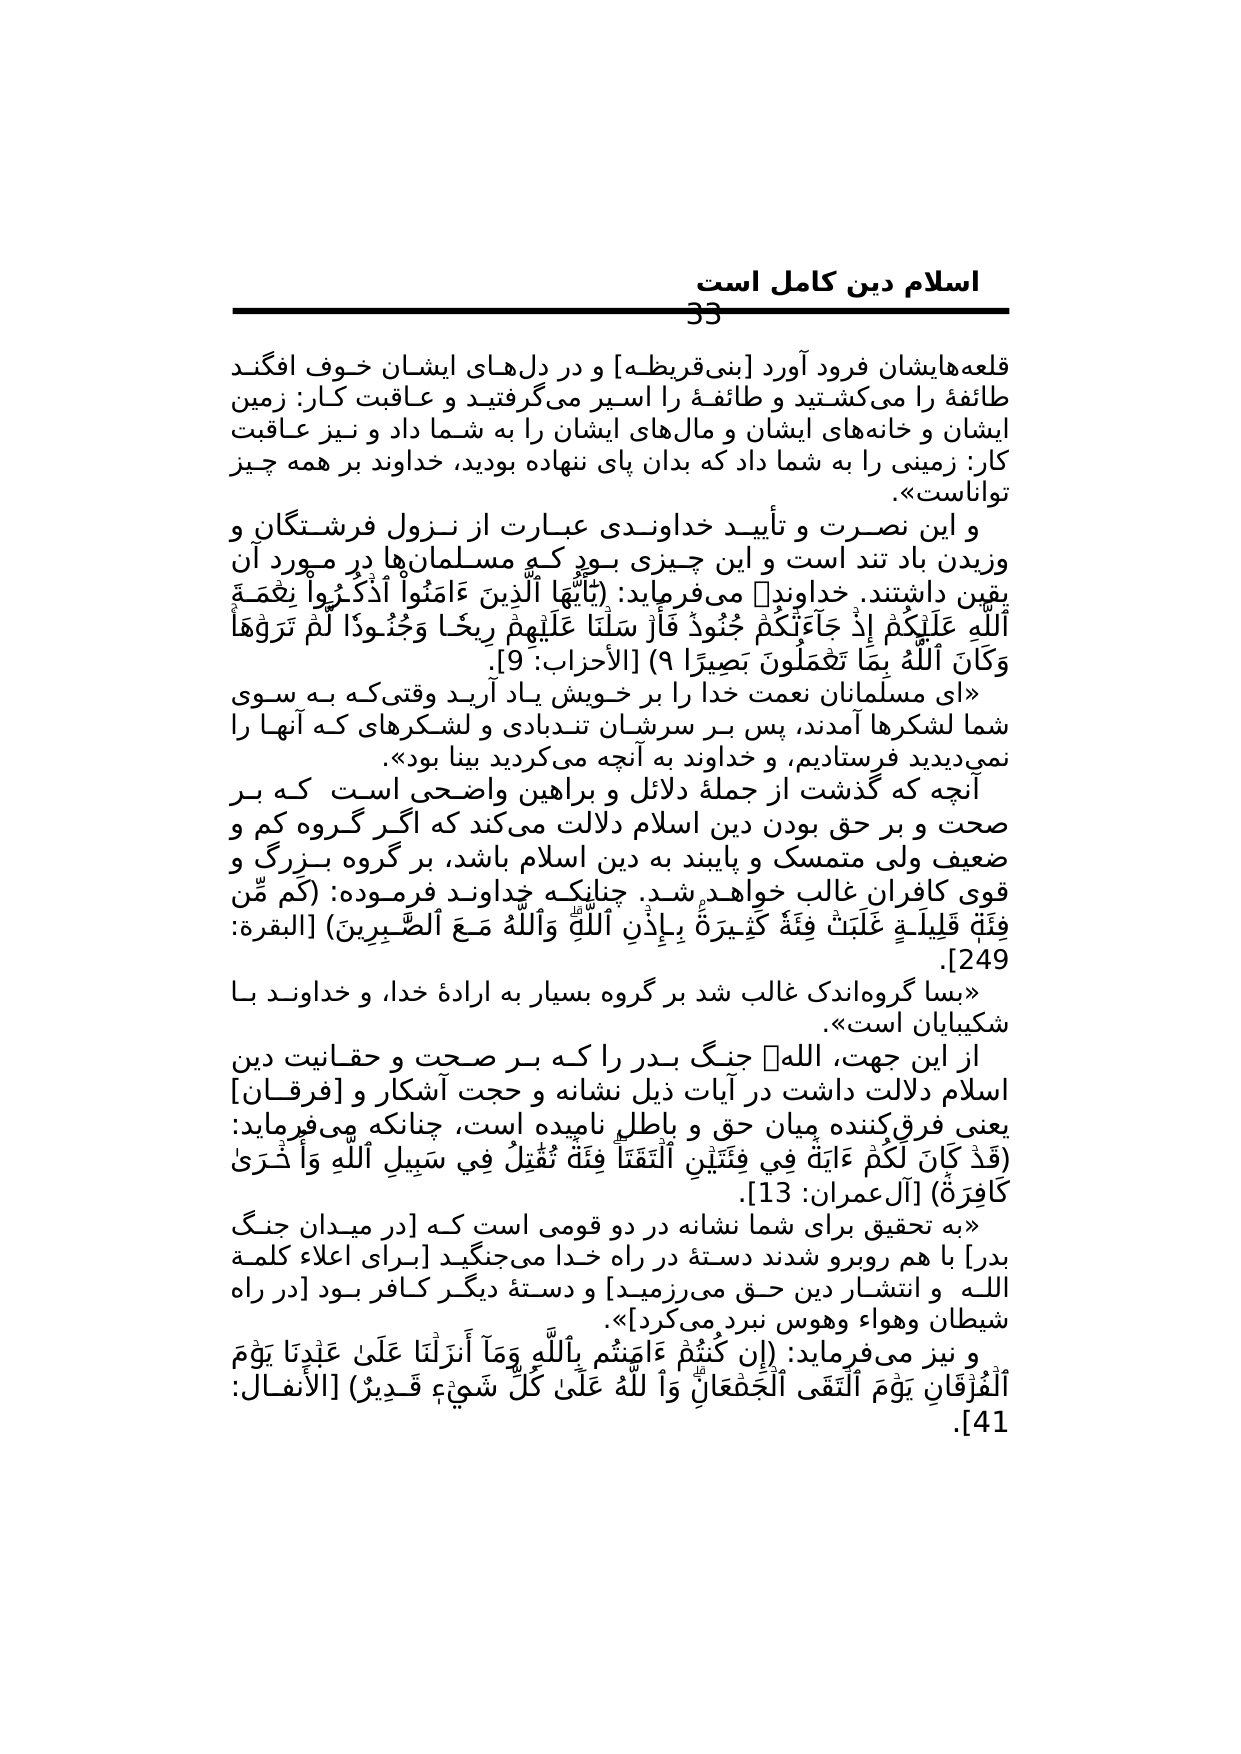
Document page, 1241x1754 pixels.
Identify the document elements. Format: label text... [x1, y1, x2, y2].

text و نیز می‌فرماید: ﴿إِن كُنتُمۡ ءَامَنتُم بِٱللَّهِ وَمَآ أَنزَلۡنَا عَلَىٰ عَبۡدِنَا يَوۡمَ ٱلۡفُرۡقَانِ يَوۡمَ ٱلۡتَقَى ٱلۡجَمۡعَانِۗ وَٱللَّهُ عَلَىٰ كُلِّ شَيۡءٖ قَدِيرٌ﴾ [الأنفال: 41]. [230, 1335, 1010, 1439]
text آنچه که گذشت از جملۀ دلائل و براهین واضحی است که بر صحت و بر حق بودن دین اسلام دلالت می‌کند که اگر گروه کم و ضعیف ولی متمسک و پایبند به دین اسلام باشد، بر گروه بزرگ و قوی کافران غالب خواهد شد. چنانکه خداوند فرموده: ﴿كَم مِّن فِئَةٖ قَلِيلَةٍ غَلَبَتۡ فِئَةٗ كَثِيرَةَۢ بِإِذۡنِ ٱللَّهِۗ وَٱللَّهُ مَعَ ٱلصَّٰبِرِينَ﴾ [البقرة: 249]. [230, 772, 1010, 976]
text «به تحقیق برای شما نشانه در دو قومی است که [در میدان جنگ بدر] با هم روبرو شدند دستۀ در راه خدا می‌جنگید [برای اعلاء کلمة الله و انتشار دین حق می‌رزمید] و دستۀ دیگر کافر بود [در راه شیطان وهواء وهوس نبرد می‌کرد]». [230, 1209, 1010, 1335]
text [230, 350, 1010, 508]
text «بسا گروه‌اندک غالب شد بر گروه بسیار به ارادۀ خدا، و خداوند با شکیبایان است». [230, 976, 1010, 1039]
text «ای مسلمانان نعمت خدا را بر خویش یاد آرید وقتی‌که به سوی شما لشکرها آمدند، پس بر سرشان تندبادی و لشکرهای که آنها را نمی‌دیدید فرستادیم، و خداوند به آنچه می‌کردید بینا بود». [230, 678, 1010, 772]
text از این جهت، الله جنگ بدر را که بر صحت و حقانیت دین اسلام دلالت داشت در آیات ذیل نشانه و حجت آشکار و [فرقان] یعنی فرق‌کننده میان حق و باطل نامیده است، چنانکه می‌فرماید: ﴿قَدۡ كَانَ لَكُمۡ ءَايَةٞ فِي فِئَتَيۡنِ ٱلۡتَقَتَاۖ فِئَةٞ تُقَٰتِلُ فِي سَبِيلِ ٱللَّهِ وَأُخۡرَىٰ كَافِرَةٞ﴾ [آل‌عمران: 13]. [230, 1039, 1010, 1209]
text و این نصرت و تأیید خداوندی عبارت از نزول فرشتگان و وزیدن باد تند است و این چیزی بود که مسلمان‌ها در مورد آن یقین داشتند. خداوند می‌فرماید: ﴿يَٰٓأَيُّهَا ٱلَّذِينَ ءَامَنُواْ ٱذۡكُرُواْ نِعۡمَةَ ٱللَّهِ عَلَيۡكُمۡ إِذۡ جَآءَتۡكُمۡ جُنُودٞ فَأَرۡسَلۡنَا عَلَيۡهِمۡ رِيحٗا وَجُنُودٗا لَّمۡ تَرَوۡهَاۚ وَكَانَ ٱللَّهُ بِمَا تَعۡمَلُونَ بَصِيرًا ٩﴾ [الأحزاب: 9]. [230, 508, 1010, 678]
